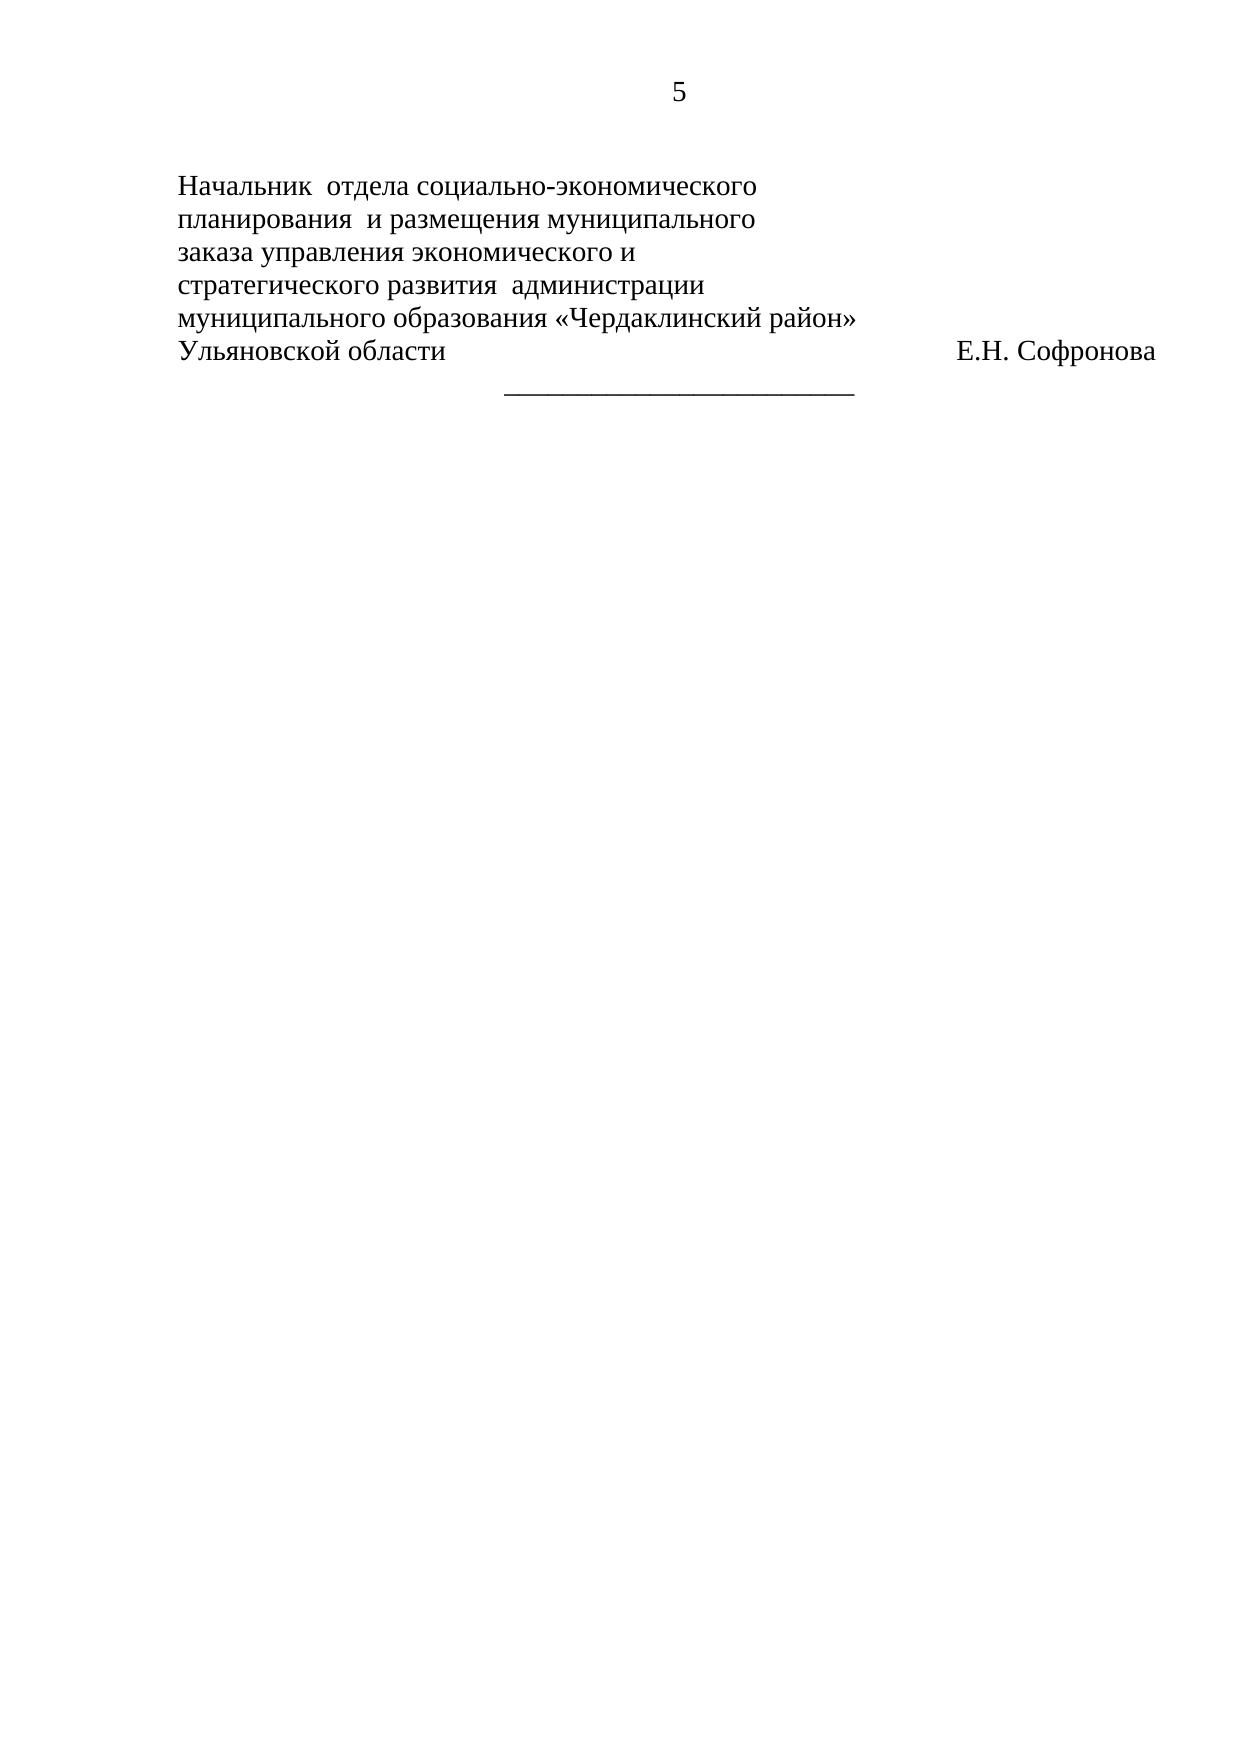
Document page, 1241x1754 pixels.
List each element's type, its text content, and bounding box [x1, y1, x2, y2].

text Ульяновской области Е.Н. Софронова [177, 334, 1181, 366]
text муниципального образования «Чердаклинский район» [177, 301, 1181, 334]
text планирования и размещения муниципального [177, 202, 1181, 235]
text Начальник отдела социально-экономического [177, 169, 1181, 202]
text стратегического развития администрации [177, 268, 1181, 301]
text ________________________ [177, 366, 1181, 399]
text заказа управления экономического и [177, 235, 1181, 268]
